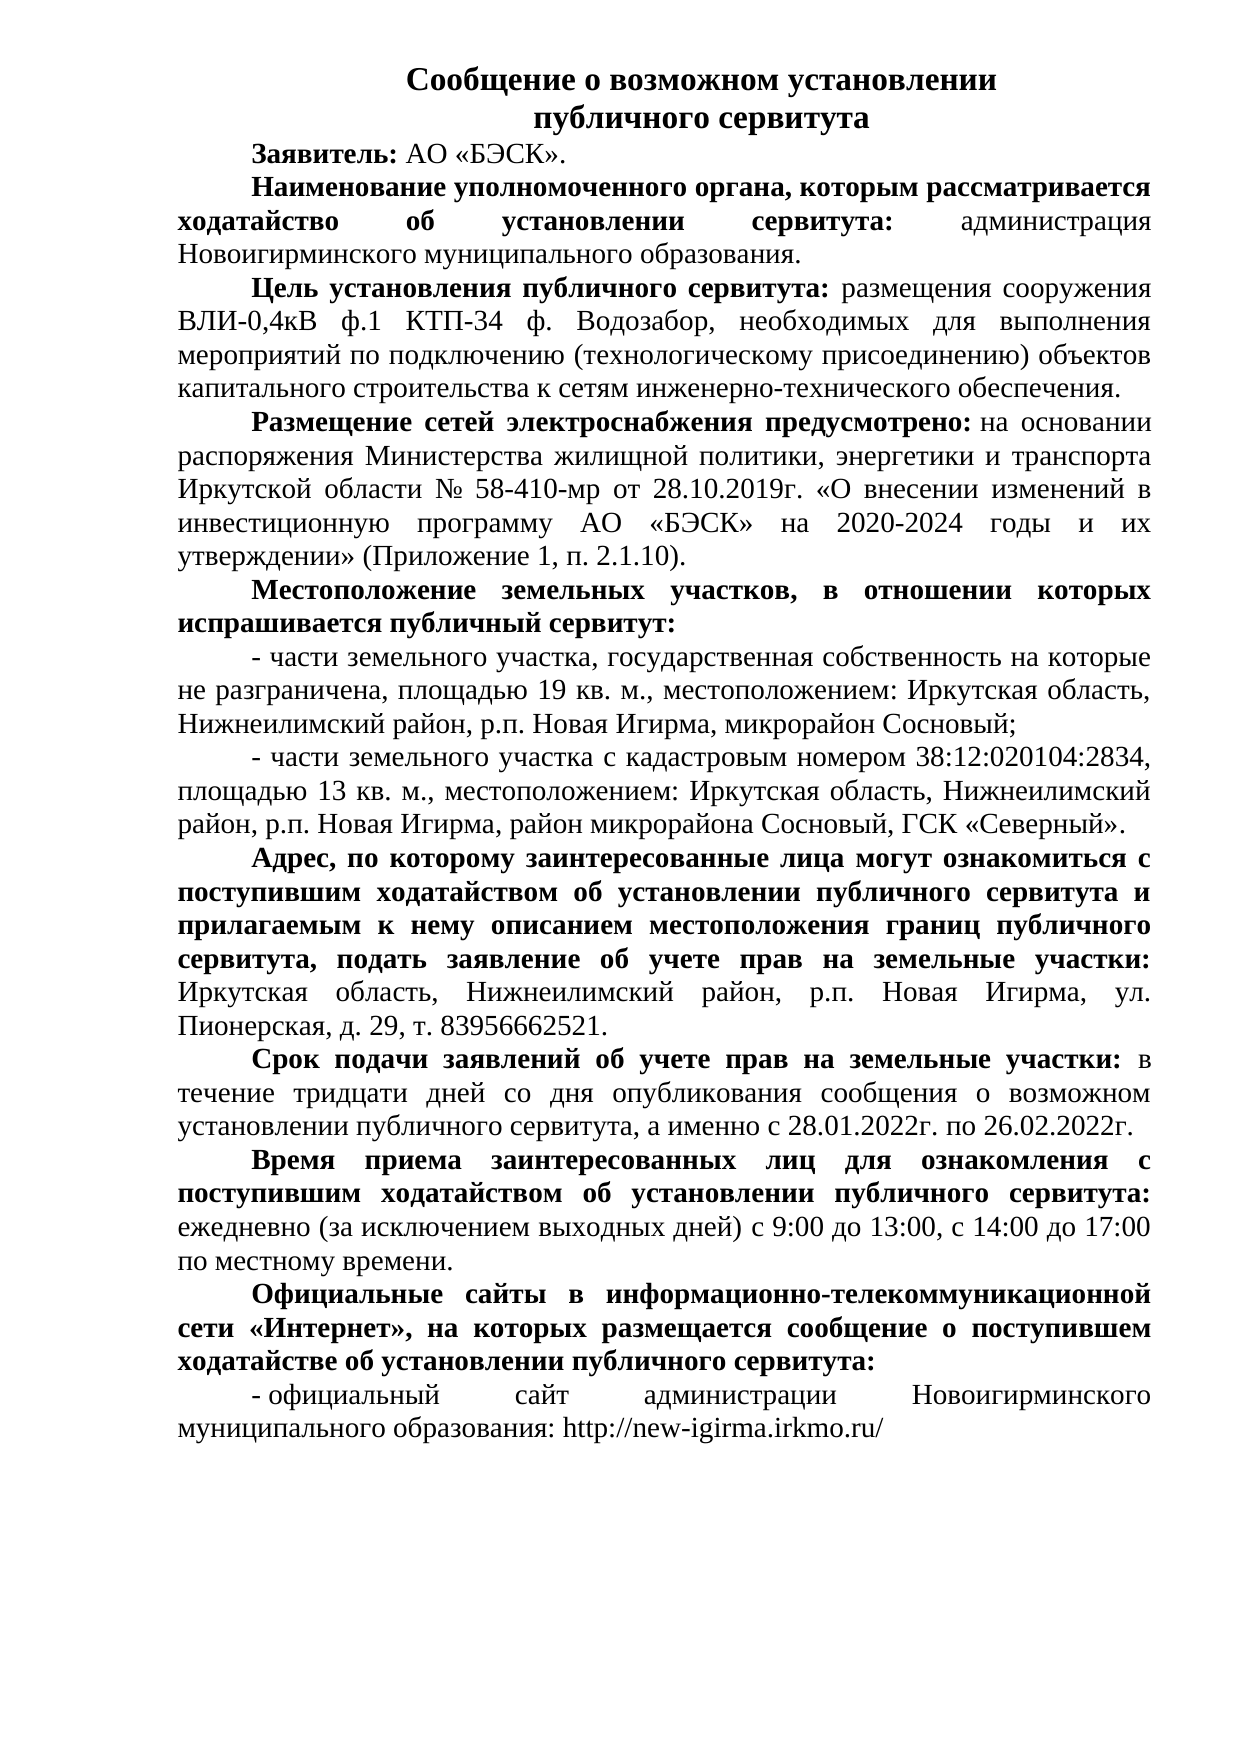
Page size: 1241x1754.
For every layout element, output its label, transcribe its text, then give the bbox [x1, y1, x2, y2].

text Местоположение земельных участков, в отношении которых испрашивается публичный сервитут: [177, 572, 1152, 639]
text Официальные сайты в информационно-телекоммуникационной сети «Интернет», на которых размещается сообщение о поступившем ходатайстве об установлении публичного сервитута: [177, 1276, 1152, 1377]
text Срок подачи заявлений об учете прав на земельные участки: в течение тридцати дней со дня опубликования сообщения о возможном установлении публичного сервитута, а именно с 28.01.2022г. по 26.02.2022г. [177, 1041, 1152, 1142]
text Адрес, по которому заинтересованные лица могут ознакомиться с поступившим ходатайством об установлении публичного сервитута и прилагаемым к нему описанием местоположения границ публичного сервитута, подать заявление об учете прав на земельные участки: Иркутская область, Нижнеилимский район, р.п. Новая Игирма, ул. Пионерская, д. 29, т. 83956662521. [177, 840, 1152, 1041]
text Наименование уполномоченного органа, которым рассматривается ходатайство об установлении сервитута: администрация Новоигирминского муниципального образования. [177, 169, 1152, 270]
text - части земельного участка, государственная собственность на которые не разграничена, площадью 19 кв. м., местоположением: Иркутская область, Нижнеилимский район, р.п. Новая Игирма, микрорайон Сосновый; [177, 639, 1152, 739]
text публичного сервитута [177, 97, 1152, 136]
text Размещение сетей электроснабжения предусмотрено: на основании распоряжения Министерства жилищной политики, энергетики и транспорта Иркутской области № 58-410-мр от 28.10.2019г. «О внесении изменений в инвестиционную программу АО «БЭСК» на 2020-2024 годы и их утверждении» (Приложение 1, п. 2.1.10). [177, 404, 1152, 572]
text - официальный сайт администрации Новоигирминского муниципального образования: http://new-igirma.irkmo.ru/ [177, 1377, 1152, 1444]
text Сообщение о возможном установлении [177, 59, 1152, 97]
text Цель установления публичного сервитута: размещения сооружения ВЛИ-0,4кВ ф.1 КТП-34 ф. Водозабор, необходимых для выполнения мероприятий по подключению (технологическому присоединению) объектов капитального строительства к сетям инженерно-технического обеспечения. [177, 270, 1152, 404]
text Время приема заинтересованных лиц для ознакомления с поступившим ходатайством об установлении публичного сервитута: ежедневно (за исключением выходных дней) с 9:00 до 13:00, с 14:00 до 17:00 по местному времени. [177, 1142, 1152, 1276]
text Заявитель: АО «БЭСК». [177, 136, 1152, 169]
text - части земельного участка с кадастровым номером 38:12:020104:2834, площадью 13 кв. м., местоположением: Иркутская область, Нижнеилимский район, р.п. Новая Игирма, район микрорайона Сосновый, ГСК «Северный». [177, 739, 1152, 840]
